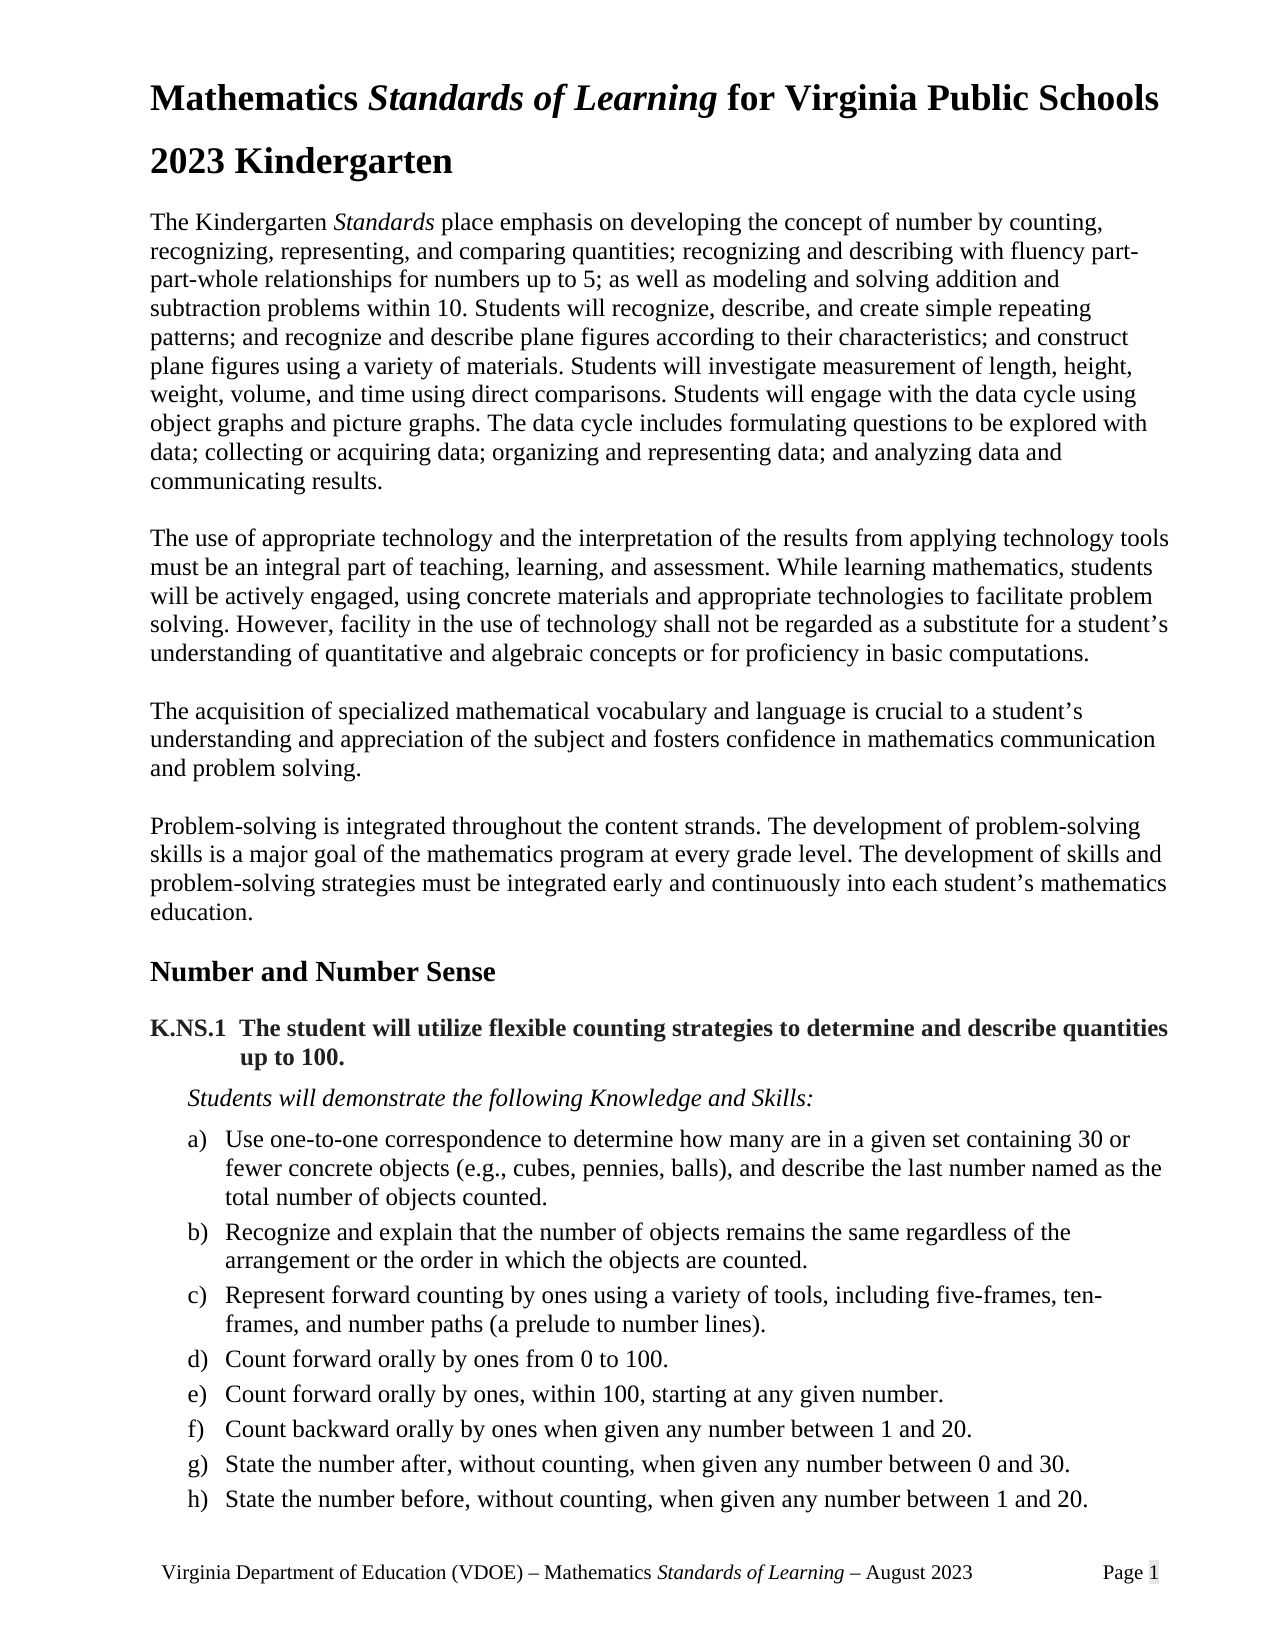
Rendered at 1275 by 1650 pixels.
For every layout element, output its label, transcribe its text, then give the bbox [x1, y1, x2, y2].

list Recognize and explain that the number of objects remains the same regardless of the arrangement or the order in which the objects are counted. [187, 1217, 1170, 1274]
text Number and Number Sense [150, 954, 1170, 988]
text The acquisition of specialized mathematical vocabulary and language is crucial to a student’s understanding and appreciation of the subject and fosters confidence in mathematics communication and problem solving. [150, 696, 1170, 782]
text The Kindergarten Standards place emphasis on developing the concept of number by counting, recognizing, representing, and comparing quantities; recognizing and describing with fluency part-part-whole relationships for numbers up to 5; as well as modeling and solving addition and subtraction problems within 10. Students will recognize, describe, and create simple repeating patterns; and recognize and describe plane figures according to their characteristics; and construct plane figures using a variety of materials. Students will investigate measurement of length, height, weight, volume, and time using direct comparisons. Students will engage with the data cycle using object graphs and picture graphs. The data cycle includes formulating questions to be explored with data; collecting or acquiring data; organizing and representing data; and analyzing data and communicating results. [150, 207, 1170, 494]
text Students will demonstrate the following Knowledge and Skills: [150, 1083, 1170, 1112]
text 2023 Kindergarten [150, 139, 1170, 182]
list Count forward orally by ones from 0 to 100. [187, 1344, 1170, 1373]
list Represent forward counting by ones using a variety of tools, including five-frames, ten-frames, and number paths (a prelude to number lines). [187, 1281, 1170, 1338]
text The use of appropriate technology and the interpretation of the results from applying technology tools must be an integral part of teaching, learning, and assessment. While learning mathematics, students will be actively engaged, using concrete materials and appropriate technologies to facilitate problem solving. However, facility in the use of technology shall not be regarded as a substitute for a student’s understanding of quantitative and algebraic concepts or for proficiency in basic computations. [150, 523, 1170, 667]
list State the number after, without counting, when given any number between 0 and 30. [187, 1449, 1170, 1478]
list Count backward orally by ones when given any number between 1 and 20. [187, 1414, 1170, 1443]
list Use one-to-one correspondence to determine how many are in a given set containing 30 or fewer concrete objects (e.g., cubes, pennies, balls), and describe the last number named as the total number of objects counted. [187, 1124, 1170, 1211]
text Problem-solving is integrated throughout the content strands. The development of problem-solving skills is a major goal of the mathematics program at every grade level. The development of skills and problem-solving strategies must be integrated early and continuously into each student’s mathematics education. [150, 811, 1170, 926]
text K.NS.1 The student will utilize flexible counting strategies to determine and describe quantities up to 100. [150, 1013, 1170, 1071]
list Count forward orally by ones, within 100, starting at any given number. [187, 1379, 1170, 1408]
text Mathematics Standards of Learning for Virginia Public Schools [150, 75, 1170, 118]
list State the number before, without counting, when given any number between 1 and 20. [187, 1484, 1170, 1513]
